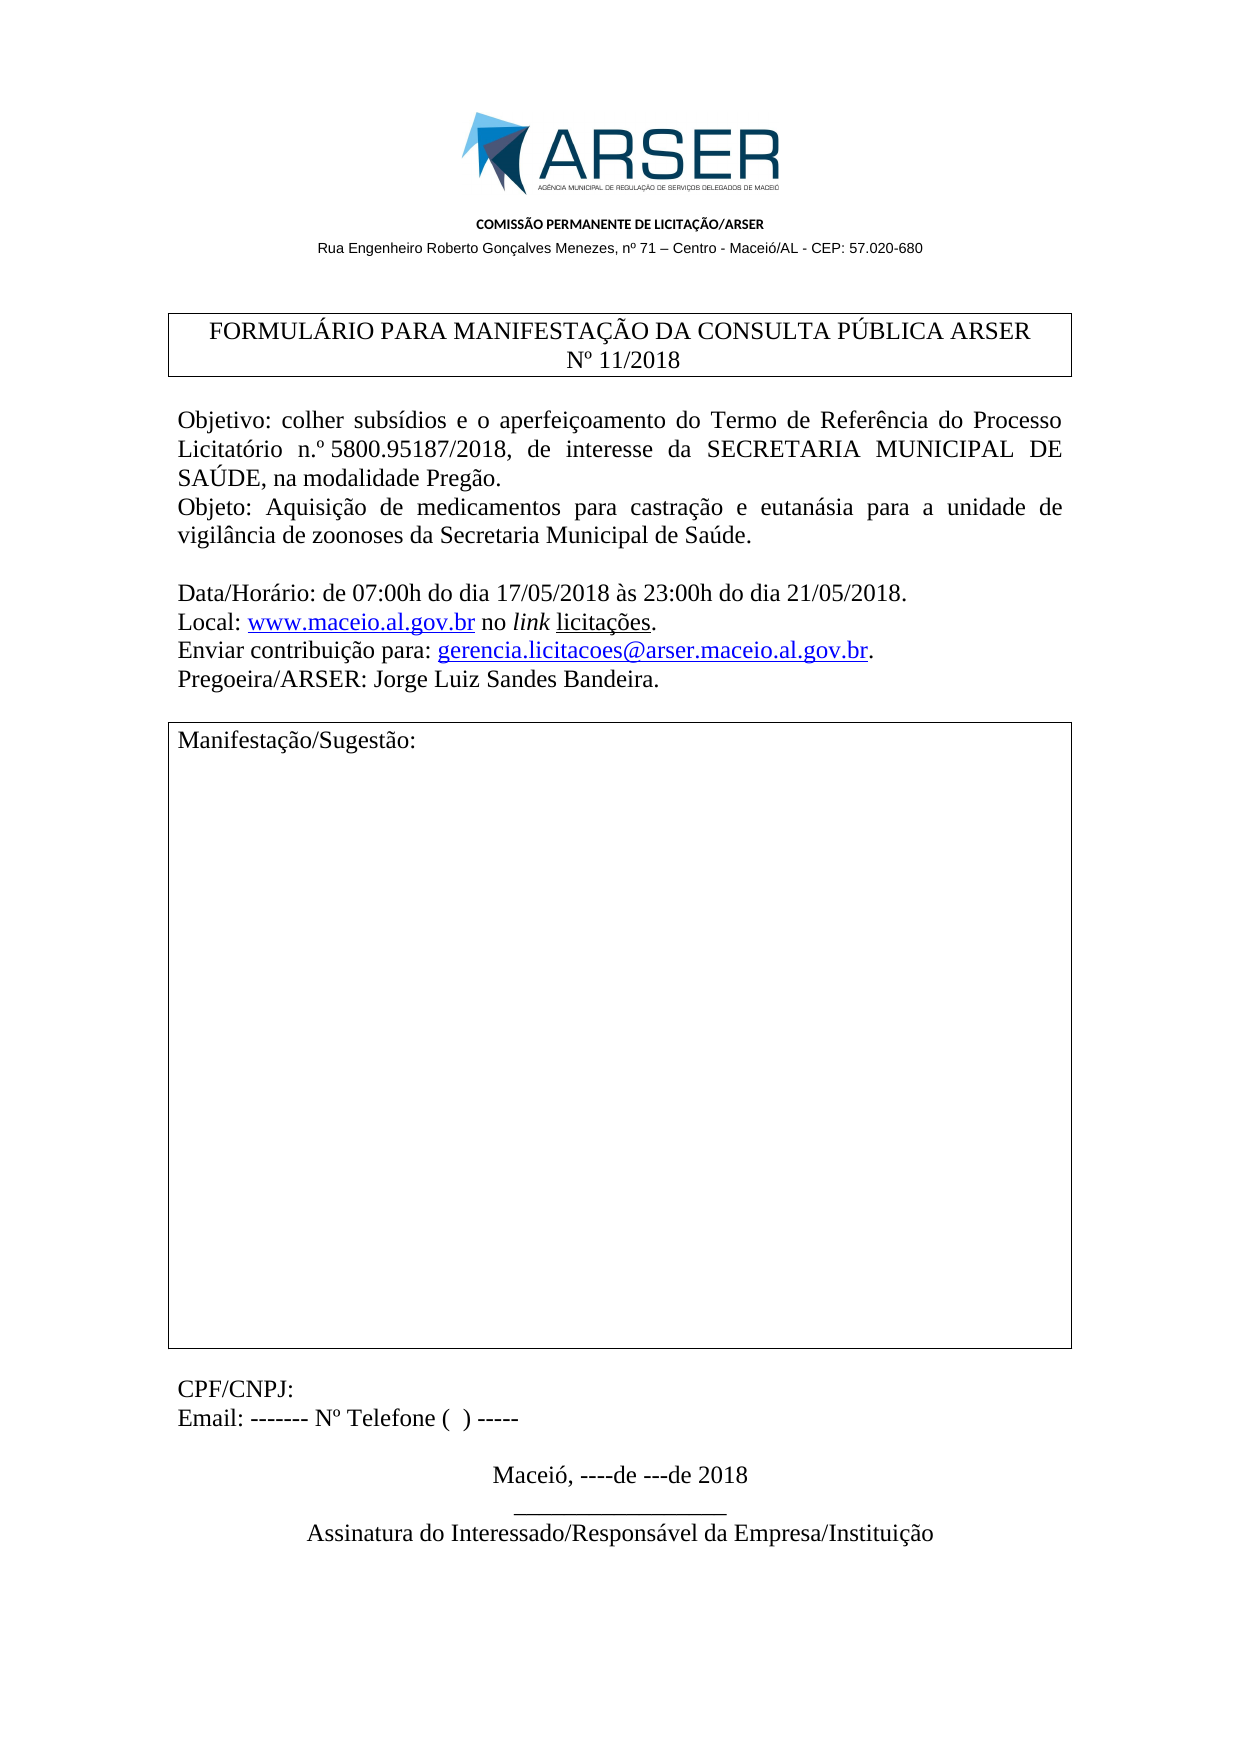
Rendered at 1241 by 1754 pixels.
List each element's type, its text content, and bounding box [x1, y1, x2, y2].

text Assinatura do Interessado/Responsável da Empresa/Instituição [177, 1518, 1063, 1547]
text _________________ [177, 1489, 1063, 1518]
text FORMULÁRIO PARA MANIFESTAÇÃO DA CONSULTA PÚBLICA ARSER [169, 314, 1071, 342]
text Data/Horário: de 07:00h do dia 17/05/2018 às 23:00h do dia 21/05/2018. [177, 578, 1063, 607]
picture [773, 152, 779, 163]
text Pregoeira/ARSER: Jorge Luiz Sandes Bandeira. [177, 664, 1063, 693]
text CPF/CNPJ: [177, 1374, 1063, 1403]
text Manifestação/Sugestão: [169, 723, 1071, 754]
text Email: ------- Nº Telefone ( ) ----- [177, 1403, 1063, 1432]
text Local: www.maceio.al.gov.br no link licitações. [177, 607, 1063, 636]
text Nº 11/2018 [169, 342, 1071, 376]
text Objetivo: colher subsídios e o aperfeiçoamento do Termo de Referência do Processo Licitatório n.º 5800.95187/2018, de interesse da SECRETARIA MUNICIPAL DE SAÚDE, na modalidade Pregão. [177, 406, 1063, 492]
text Objeto: Aquisição de medicamentos para castração e eutanásia para a unidade de vigilância de zoonoses da Secretaria Municipal de Saúde. [177, 492, 1063, 549]
text Enviar contribuição para: gerencia.licitacoes@arser.maceio.al.gov.br. [177, 636, 1063, 664]
text Maceió, ----de ---de 2018 [177, 1461, 1063, 1489]
picture [746, 134, 772, 154]
picture [461, 112, 779, 195]
